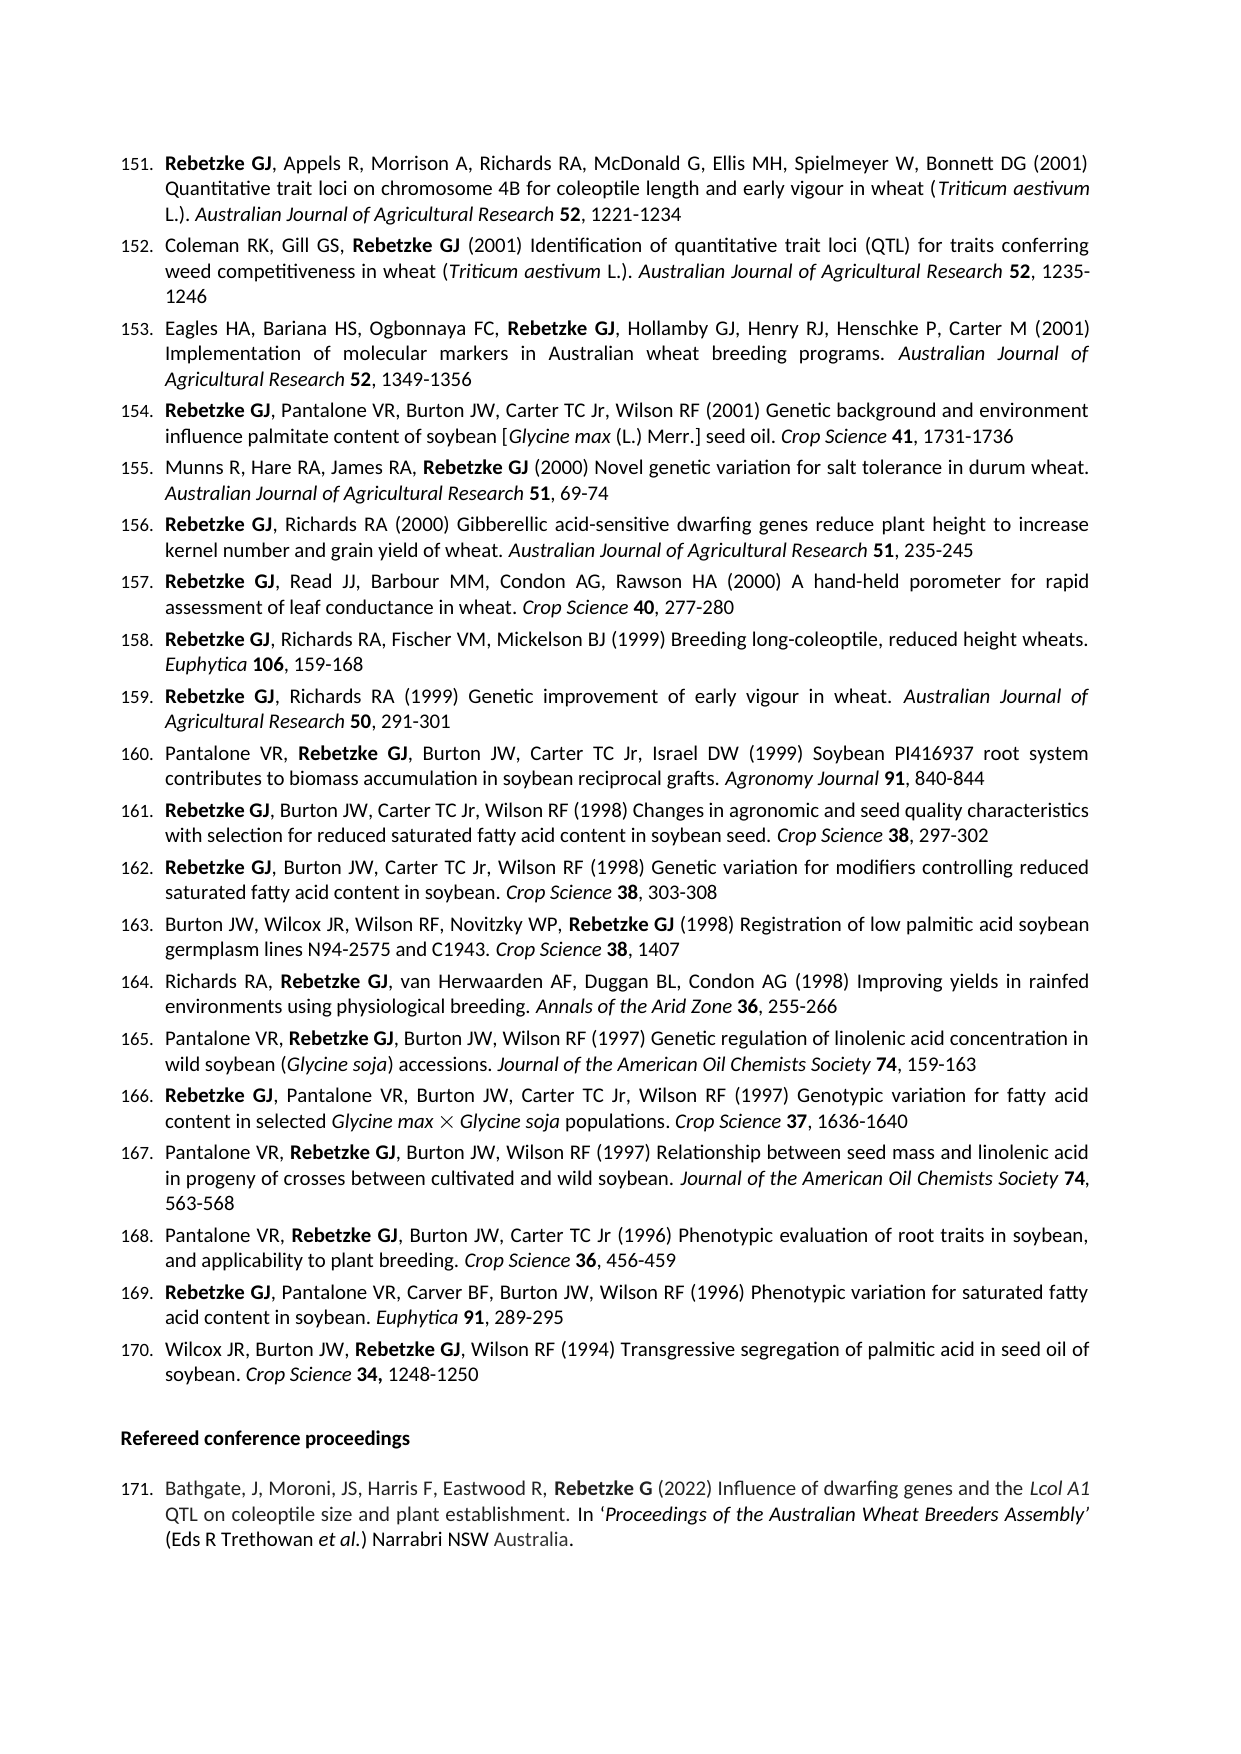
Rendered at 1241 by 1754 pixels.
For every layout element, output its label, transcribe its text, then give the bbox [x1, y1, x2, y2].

list Rebetzke GJ, Burton JW, Carter TC Jr, Wilson RF (1998) Changes in agronomic and seed quality characteristics with selection for reduced saturated fatty acid content in soybean seed. Crop Science 38, 297-302 [120, 797, 1090, 848]
list Bathgate, J, Moroni, JS, Harris F, Eastwood R, Rebetzke G (2022) Influence of dwarfing genes and the Lcol A1 QTL on coleoptile size and plant establishment. In ‘Proceedings of the Australian Wheat Breeders Assembly’ (Eds R Trethowan et al.) Narrabri NSW Australia. [120, 1475, 494, 1552]
list Burton JW, Wilcox JR, Wilson RF, Novitzky WP, Rebetzke GJ (1998) Registration of low palmitic acid soybean germplasm lines N94-2575 and C1943. Crop Science 38, 1407 [120, 911, 1090, 962]
list Coleman RK, Gill GS, Rebetzke GJ (2001) Identification of quantitative trait loci (QTL) for traits conferring weed competitiveness in wheat (Triticum aestivum L.). Australian Journal of Agricultural Research 52, 1235-1246 [120, 232, 1090, 309]
list Rebetzke GJ, Appels R, Morrison A, Richards RA, McDonald G, Ellis MH, Spielmeyer W, Bonnett DG (2001) Quantitative trait loci on chromosome 4B for coleoptile length and early vigour in wheat (Triticum aestivum L.). Australian Journal of Agricultural Research 52, 1221-1234 [120, 150, 1090, 226]
list Bathgate, J, Moroni, JS, Harris F, Eastwood R, Rebetzke G (2022) Influence of dwarfing genes and the Lcol A1 QTL on coleoptile size and plant establishment. In ‘Proceedings of the Australian Wheat Breeders Assembly’ (Eds R Trethowan et al.) Narrabri NSW Australia. [568, 1475, 1090, 1552]
list Rebetzke GJ, Read JJ, Barbour MM, Condon AG, Rawson HA (2000) A hand-held porometer for rapid assessment of leaf conductance in wheat. Crop Science 40, 277-280 [120, 569, 1090, 619]
list Pantalone VR, Rebetzke GJ, Burton JW, Wilson RF (1997) Genetic regulation of linolenic acid concentration in wild soybean (Glycine soja) accessions. Journal of the American Oil Chemists Society 74, 159-163 [120, 1025, 1090, 1076]
list Rebetzke GJ, Pantalone VR, Burton JW, Carter TC Jr, Wilson RF (1997) Genotypic variation for fatty acid content in selected Glycine max Glycine soja populations. Crop Science 37, 1636-1640 [120, 1082, 1090, 1133]
list Rebetzke GJ, Burton JW, Carter TC Jr, Wilson RF (1998) Genetic variation for modifiers controlling reduced saturated fatty acid content in soybean. Crop Science 38, 303-308 [120, 854, 1090, 905]
list Wilcox JR, Burton JW, Rebetzke GJ, Wilson RF (1994) Transgressive segregation of palmitic acid in seed oil of soybean. Crop Science 34, 1248-1250 [120, 1336, 1090, 1387]
list Rebetzke GJ, Pantalone VR, Burton JW, Carter TC Jr, Wilson RF (2001) Genetic background and environment influence palmitate content of soybean [Glycine max (L.) Merr.] seed oil. Crop Science 41, 1731-1736 [120, 397, 1090, 448]
list Pantalone VR, Rebetzke GJ, Burton JW, Carter TC Jr (1996) Phenotypic evaluation of root traits in soybean, and applicability to plant breeding. Crop Science 36, 456-459 [120, 1222, 1090, 1273]
list Pantalone VR, Rebetzke GJ, Burton JW, Wilson RF (1997) Relationship between seed mass and linolenic acid in progeny of crosses between cultivated and wild soybean. Journal of the American Oil Chemists Society 74, 563-568 [120, 1139, 1090, 1216]
list Rebetzke GJ, Richards RA (2000) Gibberellic acid-sensitive dwarfing genes reduce plant height to increase kernel number and grain yield of wheat. Australian Journal of Agricultural Research 51, 235-245 [120, 512, 1090, 562]
list Munns R, Hare RA, James RA, Rebetzke GJ (2000) Novel genetic variation for salt tolerance in durum wheat. Australian Journal of Agricultural Research 51, 69-74 [120, 454, 1090, 505]
list Richards RA, Rebetzke GJ, van Herwaarden AF, Duggan BL, Condon AG (1998) Improving yields in rainfed environments using physiological breeding. Annals of the Arid Zone 36, 255-266 [120, 968, 1090, 1019]
list Rebetzke GJ, Richards RA (1999) Genetic improvement of early vigour in wheat. Australian Journal of Agricultural Research 50, 291-301 [120, 683, 1090, 734]
list Pantalone VR, Rebetzke GJ, Burton JW, Carter TC Jr, Israel DW (1999) Soybean PI416937 root system contributes to biomass accumulation in soybean reciprocal grafts. Agronomy Journal 91, 840-844 [120, 740, 1090, 791]
list Refereed conference proceedings [120, 1425, 1090, 1450]
list Eagles HA, Bariana HS, Ogbonnaya FC, Rebetzke GJ, Hollamby GJ, Henry RJ, Henschke P, Carter M (2001) Implementation of molecular markers in Australian wheat breeding programs. Australian Journal of Agricultural Research 52, 1349-1356 [120, 315, 1090, 391]
list Rebetzke GJ, Pantalone VR, Carver BF, Burton JW, Wilson RF (1996) Phenotypic variation for saturated fatty acid content in soybean. Euphytica 91, 289-295 [120, 1279, 1090, 1330]
list Rebetzke GJ, Richards RA, Fischer VM, Mickelson BJ (1999) Breeding long-coleoptile, reduced height wheats. Euphytica 106, 159-168 [120, 626, 1090, 677]
